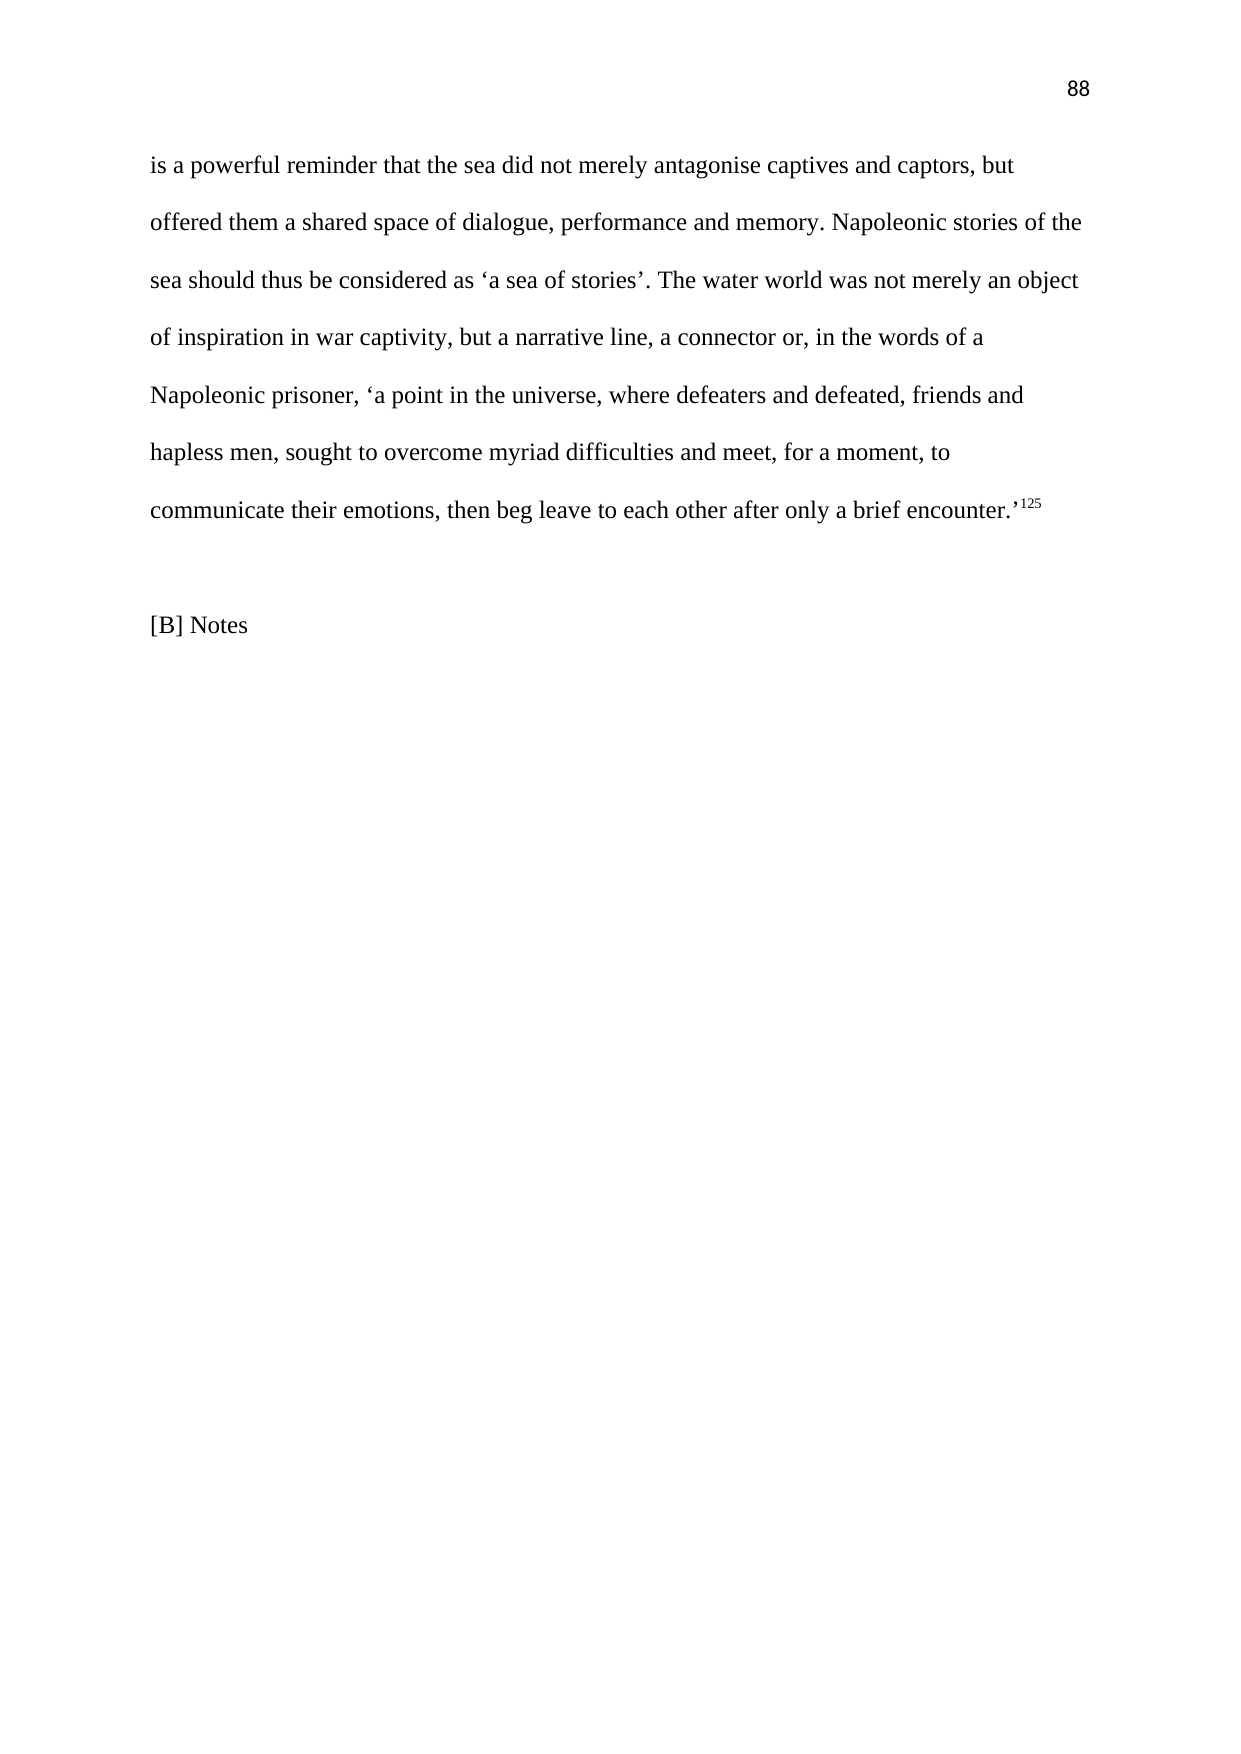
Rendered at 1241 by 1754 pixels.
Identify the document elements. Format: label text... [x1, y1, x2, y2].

text [B] Notes [150, 610, 1090, 639]
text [150, 150, 1090, 524]
